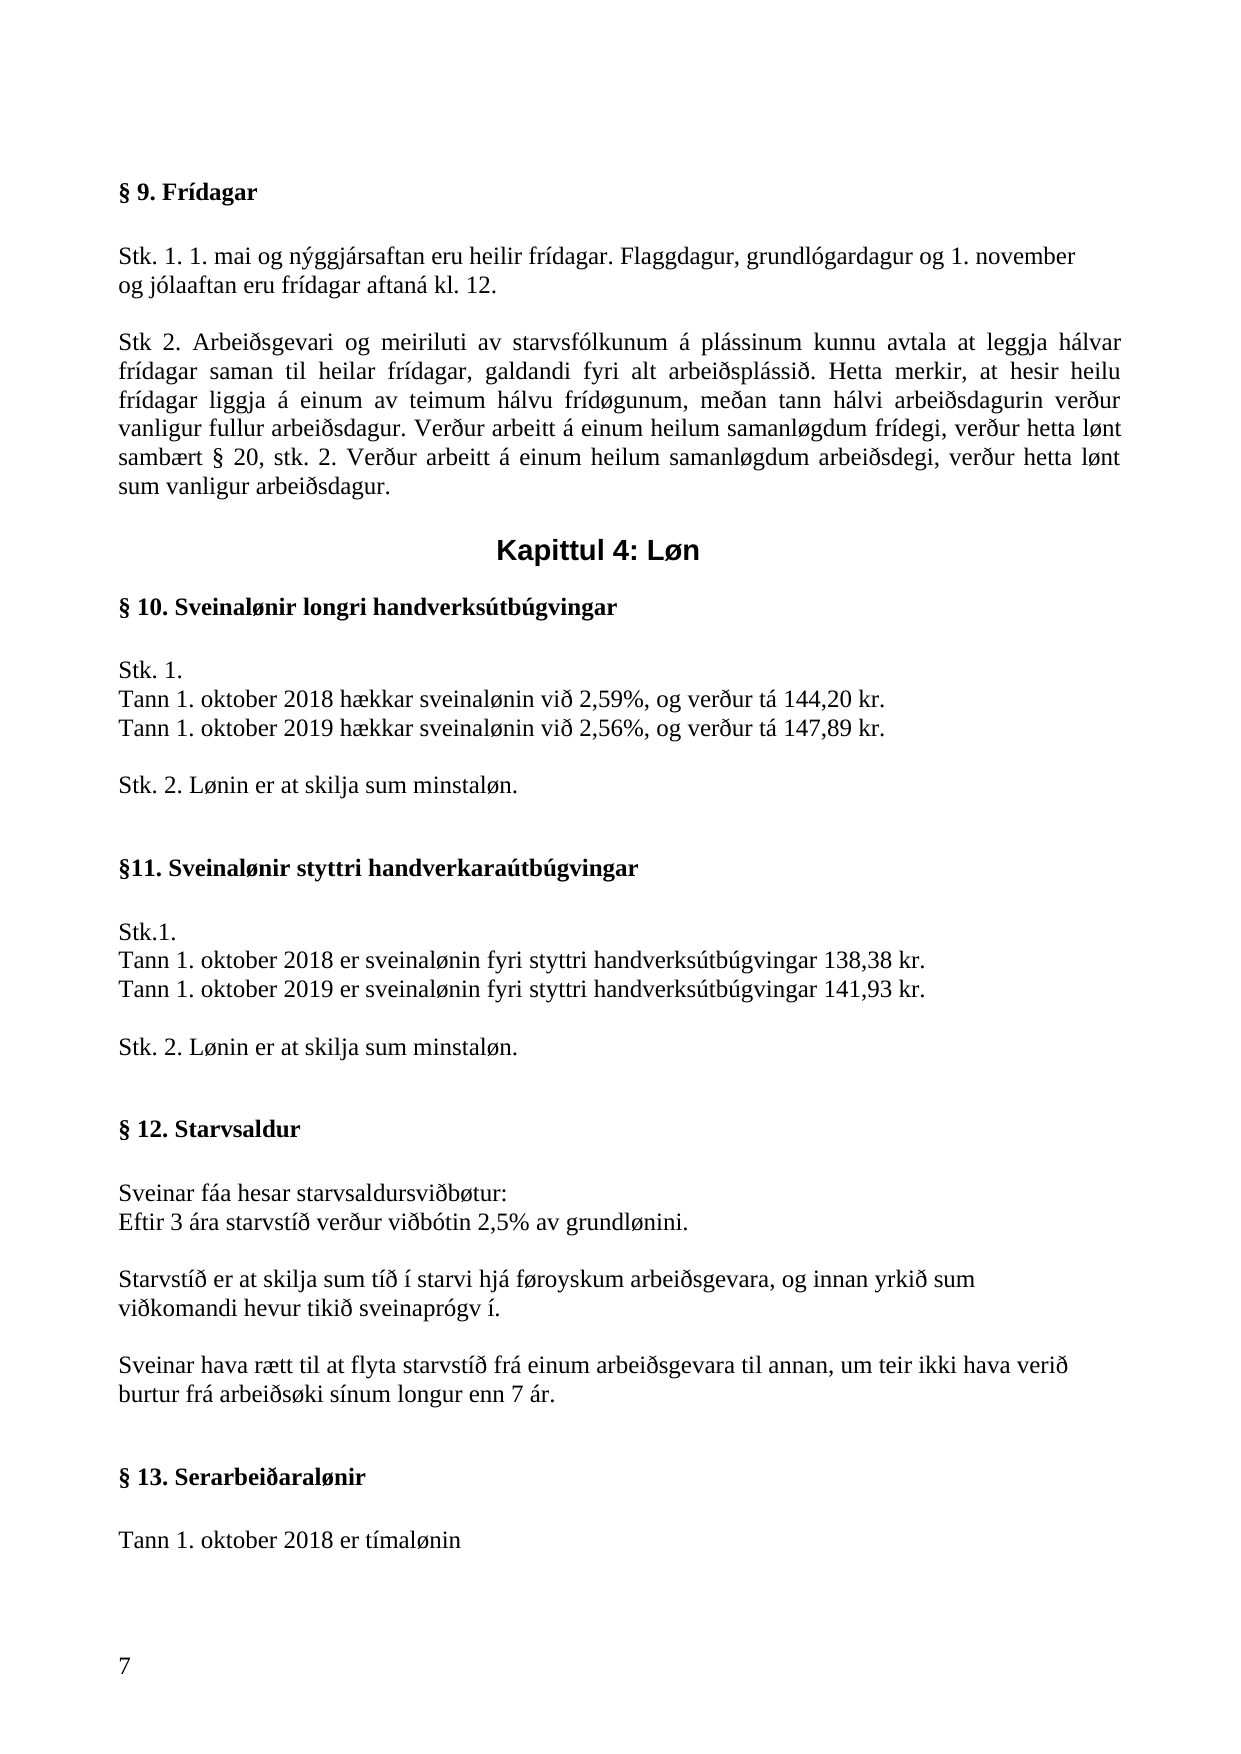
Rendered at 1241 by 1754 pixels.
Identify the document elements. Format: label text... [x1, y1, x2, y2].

text Stk. 2. Lønin er at skilja sum minstaløn. [118, 771, 1078, 799]
subtitle § 12. Starvsaldur [118, 1114, 1122, 1143]
text Starvstíð er at skilja sum tíð í starvi hjá føroyskum arbeiðsgevara, og innan yrkið sum viðkomandi hevur tikið sveinaprógv í. [118, 1264, 1078, 1322]
text Stk 2. Arbeiðsgevari og meiriluti av starvsfólkunum á plássinum kunnu avtala at leggja hálvar frídagar saman til heilar frídagar, galdandi fyri alt arbeiðsplássið. Hetta merkir, at hesir heilu frídagar liggja á einum av teimum hálvu frídøgunum, meðan tann hálvi arbeiðsdagurin verður vanligur fullur arbeiðsdagur. Verður arbeitt á einum heilum samanløgdum frídegi, verður hetta lønt sambært § 20, stk. 2. Verður arbeitt á einum heilum samanløgdum arbeiðsdegi, verður hetta lønt sum vanligur arbeiðsdagur. [118, 327, 1122, 500]
subtitle § 9. Frídagar [118, 177, 1122, 206]
subtitle §11. Sveinalønir styttri handverkaraútbúgvingar [118, 853, 1122, 882]
subtitle § 13. Serarbeiðaralønir [118, 1462, 1122, 1491]
text Tann 1. oktober 2019 er sveinalønin fyri styttri handverksútbúgvingar 141,93 kr. [118, 974, 1078, 1003]
text Eftir 3 ára starvstíð verður viðbótin 2,5% av grundlønini. [118, 1207, 1078, 1236]
text Tann 1. oktober 2019 hækkar sveinalønin við 2,56%, og verður tá 147,89 kr. [118, 713, 1078, 742]
text Sveinar hava rætt til at flyta starvstíð frá einum arbeiðsgevara til annan, um teir ikki hava verið burtur frá arbeiðsøki sínum longur enn 7 ár. [118, 1351, 1078, 1408]
text Tann 1. oktober 2018 er sveinalønin fyri styttri handverksútbúgvingar 138,38 kr. [118, 946, 1078, 974]
text Stk. 1. 1. mai og nýggjársaftan eru heilir frídagar. Flaggdagur, grundlógardagur og 1. november og jólaaftan eru frídagar aftaná kl. 12. [118, 241, 1078, 298]
text Stk. 1. [118, 656, 1078, 684]
text Stk. 2. Lønin er at skilja sum minstaløn. [118, 1032, 1078, 1061]
subtitle Kapittul 4: Løn [118, 533, 1078, 567]
subtitle § 10. Sveinalønir longri handverksútbúgvingar [118, 592, 1122, 621]
text Tann 1. oktober 2018 er tímalønin [118, 1526, 1078, 1554]
text Stk.1. [118, 917, 1078, 946]
text Tann 1. oktober 2018 hækkar sveinalønin við 2,59%, og verður tá 144,20 kr. [118, 684, 1078, 713]
text Sveinar fáa hesar starvsaldursviðbøtur: [118, 1178, 1078, 1207]
